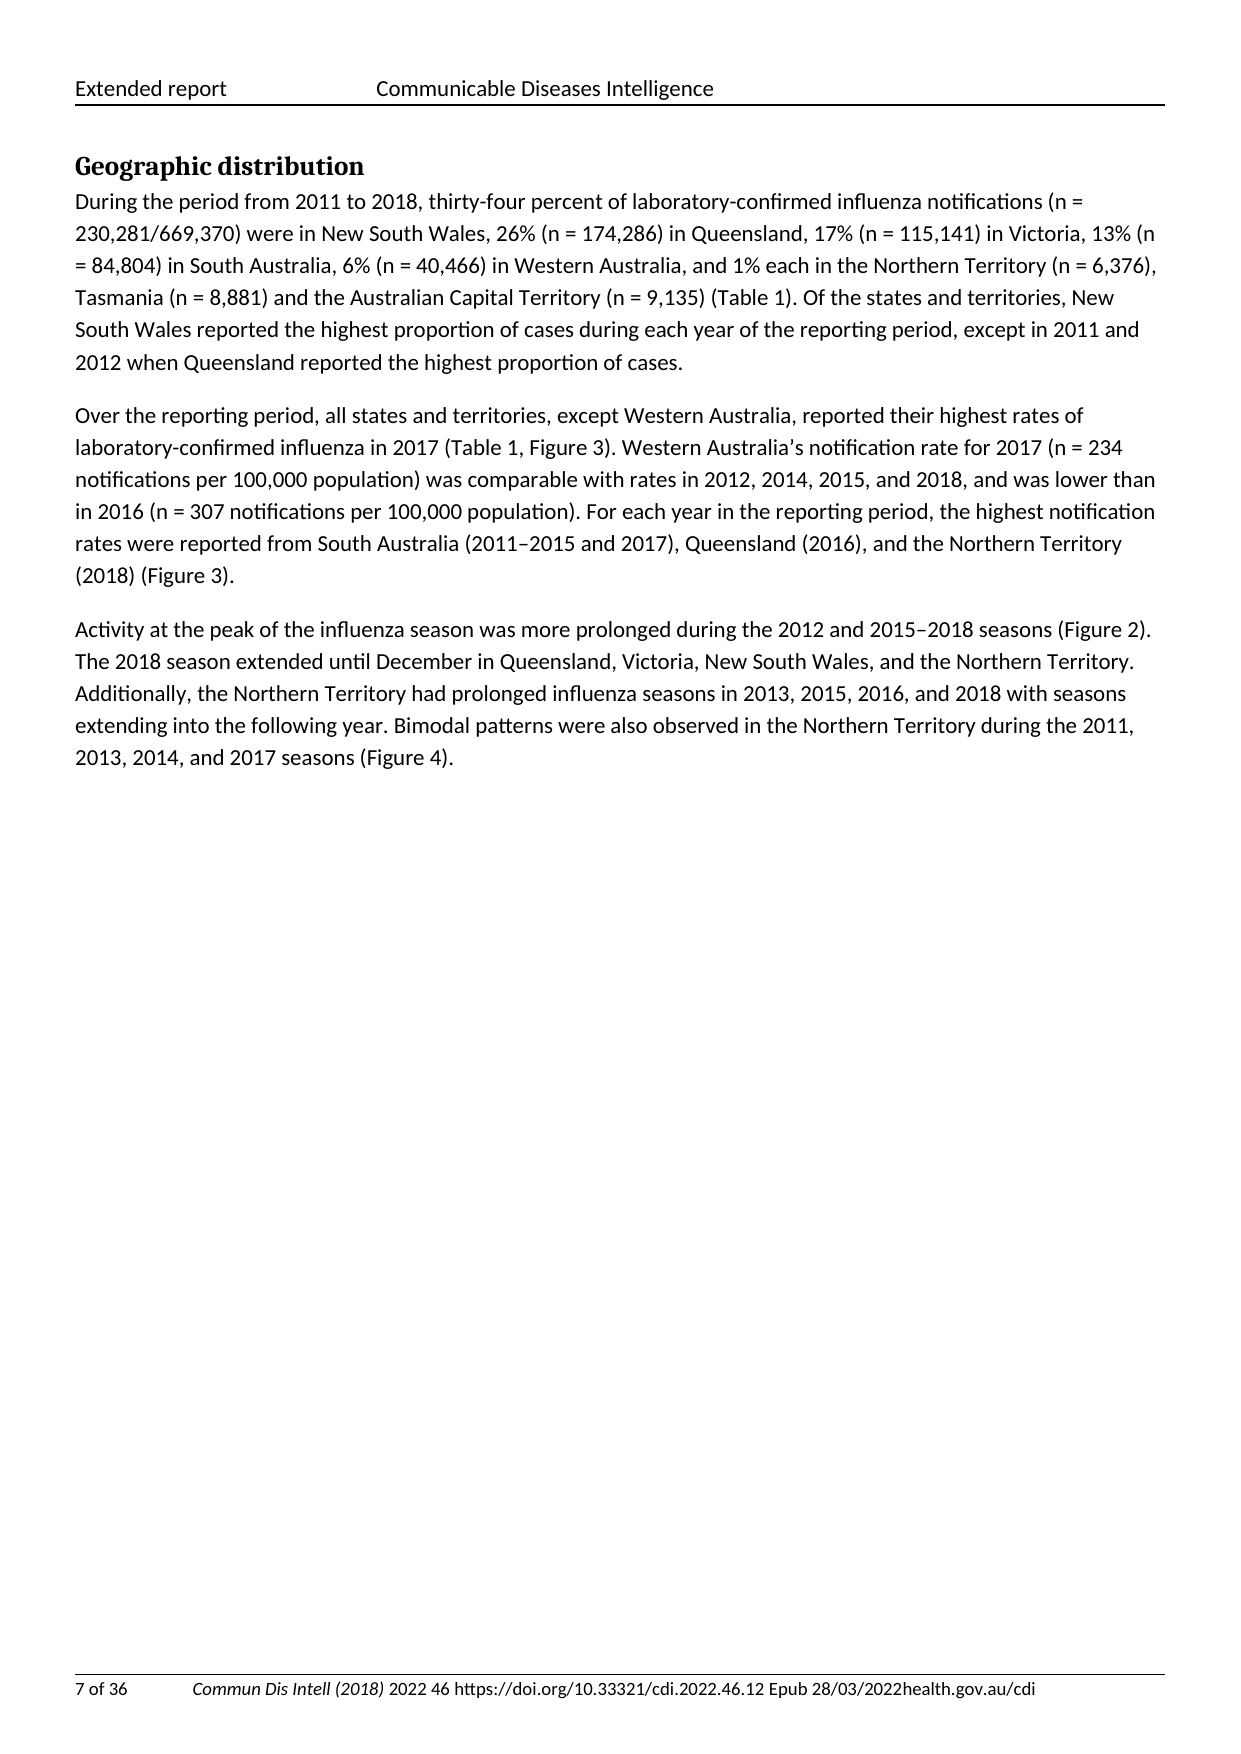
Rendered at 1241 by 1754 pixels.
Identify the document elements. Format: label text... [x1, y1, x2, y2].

subtitle Geographic distribution [75, 151, 1165, 182]
text During the period from 2011 to 2018, thirty-four percent of laboratory-confirmed influenza notifications (n = 230,281/669,370) were in New South Wales, 26% (n = 174,286) in Queensland, 17% (n = 115,141) in Victoria, 13% (n = 84,804) in South Australia, 6% (n = 40,466) in Western Australia, and 1% each in the Northern Territory (n = 6,376), Tasmania (n = 8,881) and the Australian Capital Territory (n = 9,135) (Table 1). Of the states and territories, New South Wales reported the highest proportion of cases during each year of the reporting period, except in 2011 and 2012 when Queensland reported the highest proportion of cases. [75, 187, 1165, 376]
text Over the reporting period, all states and territories, except Western Australia, reported their highest rates of laboratory-confirmed influenza in 2017 (Table 1, Figure 3). Western Australia’s notification rate for 2017 (n = 234 notifications per 100,000 population) was comparable with rates in 2012, 2014, 2015, and 2018, and was lower than in 2016 (n = 307 notifications per 100,000 population). For each year in the reporting period, the highest notification rates were reported from South Australia (2011–2015 and 2017), Queensland (2016), and the Northern Territory (2018) (Figure 3). [75, 401, 1165, 590]
text Activity at the peak of the influenza season was more prolonged during the 2012 and 2015–2018 seasons (Figure 2). The 2018 season extended until December in Queensland, Victoria, New South Wales, and the Northern Territory. Additionally, the Northern Territory had prolonged influenza seasons in 2013, 2015, 2016, and 2018 with seasons extending into the following year. Bimodal patterns were also observed in the Northern Territory during the 2011, 2013, 2014, and 2017 seasons (Figure 4). [75, 615, 1165, 771]
